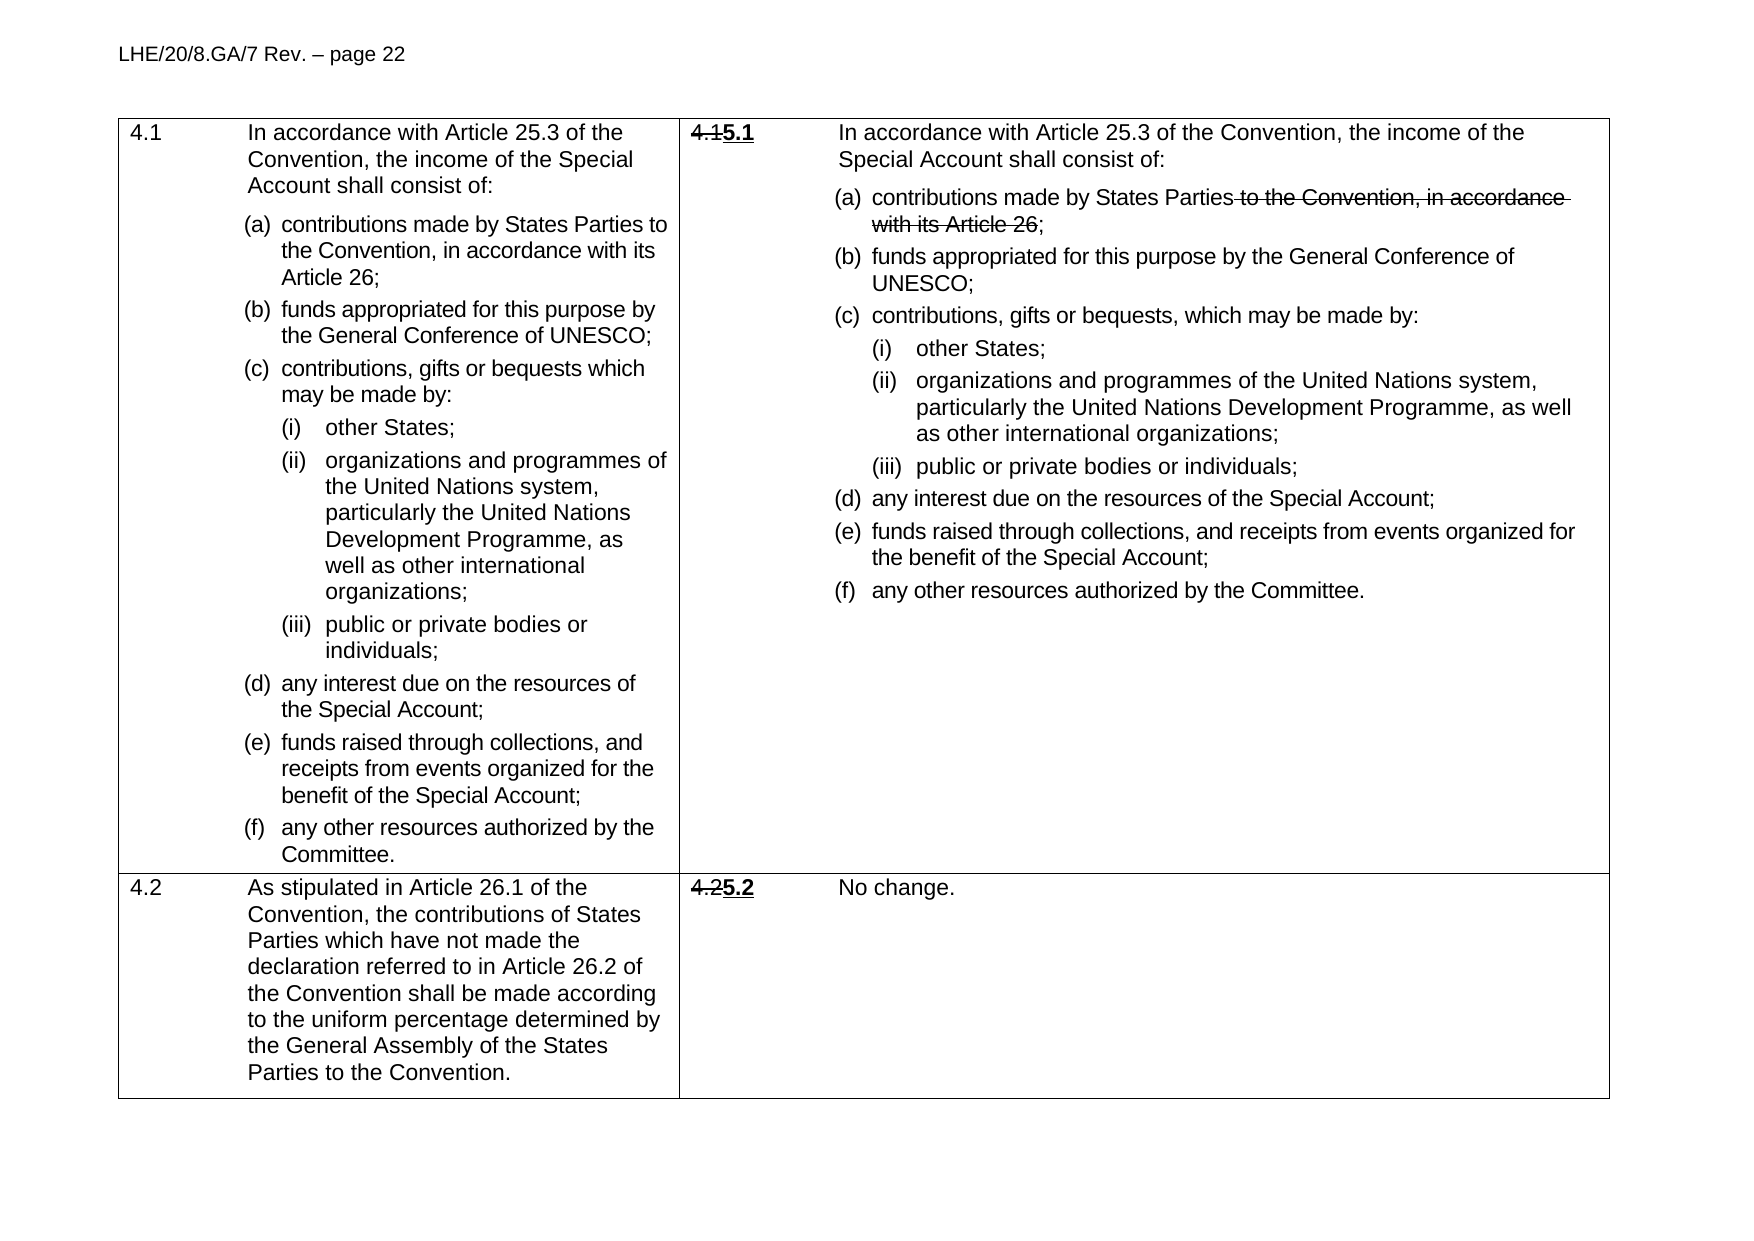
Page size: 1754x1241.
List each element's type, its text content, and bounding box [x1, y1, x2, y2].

table_cell No change. [827, 874, 1609, 1097]
table_cell 4.25.2 [680, 874, 827, 1097]
table_cell In accordance with Article 25.3 of the Convention, the income of the Special Account shall consist of: contributions made by States Parties to the Convention, in accordance with its Article 26; funds appropriated for this purpose by the General Conference of UNESCO; contributions, gifts or bequests which may be made by: other States; organizations and programmes of the United Nations system, particularly the United Nations Development Programme, as well as other international organizations; public or private bodies or individuals; any interest due on the resources of the Special Account; funds raised through collections, and receipts from events organized for the benefit of the Special Account; any other resources authorized by the Committee. [236, 119, 679, 873]
table_cell As stipulated in Article 26.1 of the Convention, the contributions of States Parties which have not made the declaration referred to in Article 26.2 of the Convention shall be made according to the uniform percentage determined by the General Assembly of the States Parties to the Convention. [236, 874, 679, 1097]
table_cell 4.2 [119, 874, 236, 1097]
table_cell 4.15.1 [680, 119, 827, 873]
table_cell 4.1 [119, 119, 236, 873]
table_cell In accordance with Article 25.3 of the Convention, the income of the Special Account shall consist of: contributions made by States Parties to the Convention, in accordance with its Article 26; funds appropriated for this purpose by the General Conference of UNESCO; contributions, gifts or bequests, which may be made by: other States; organizations and programmes of the United Nations system, particularly the United Nations Development Programme, as well as other international organizations; public or private bodies or individuals; any interest due on the resources of the Special Account; funds raised through collections, and receipts from events organized for the benefit of the Special Account; any other resources authorized by the Committee. [827, 119, 1609, 873]
